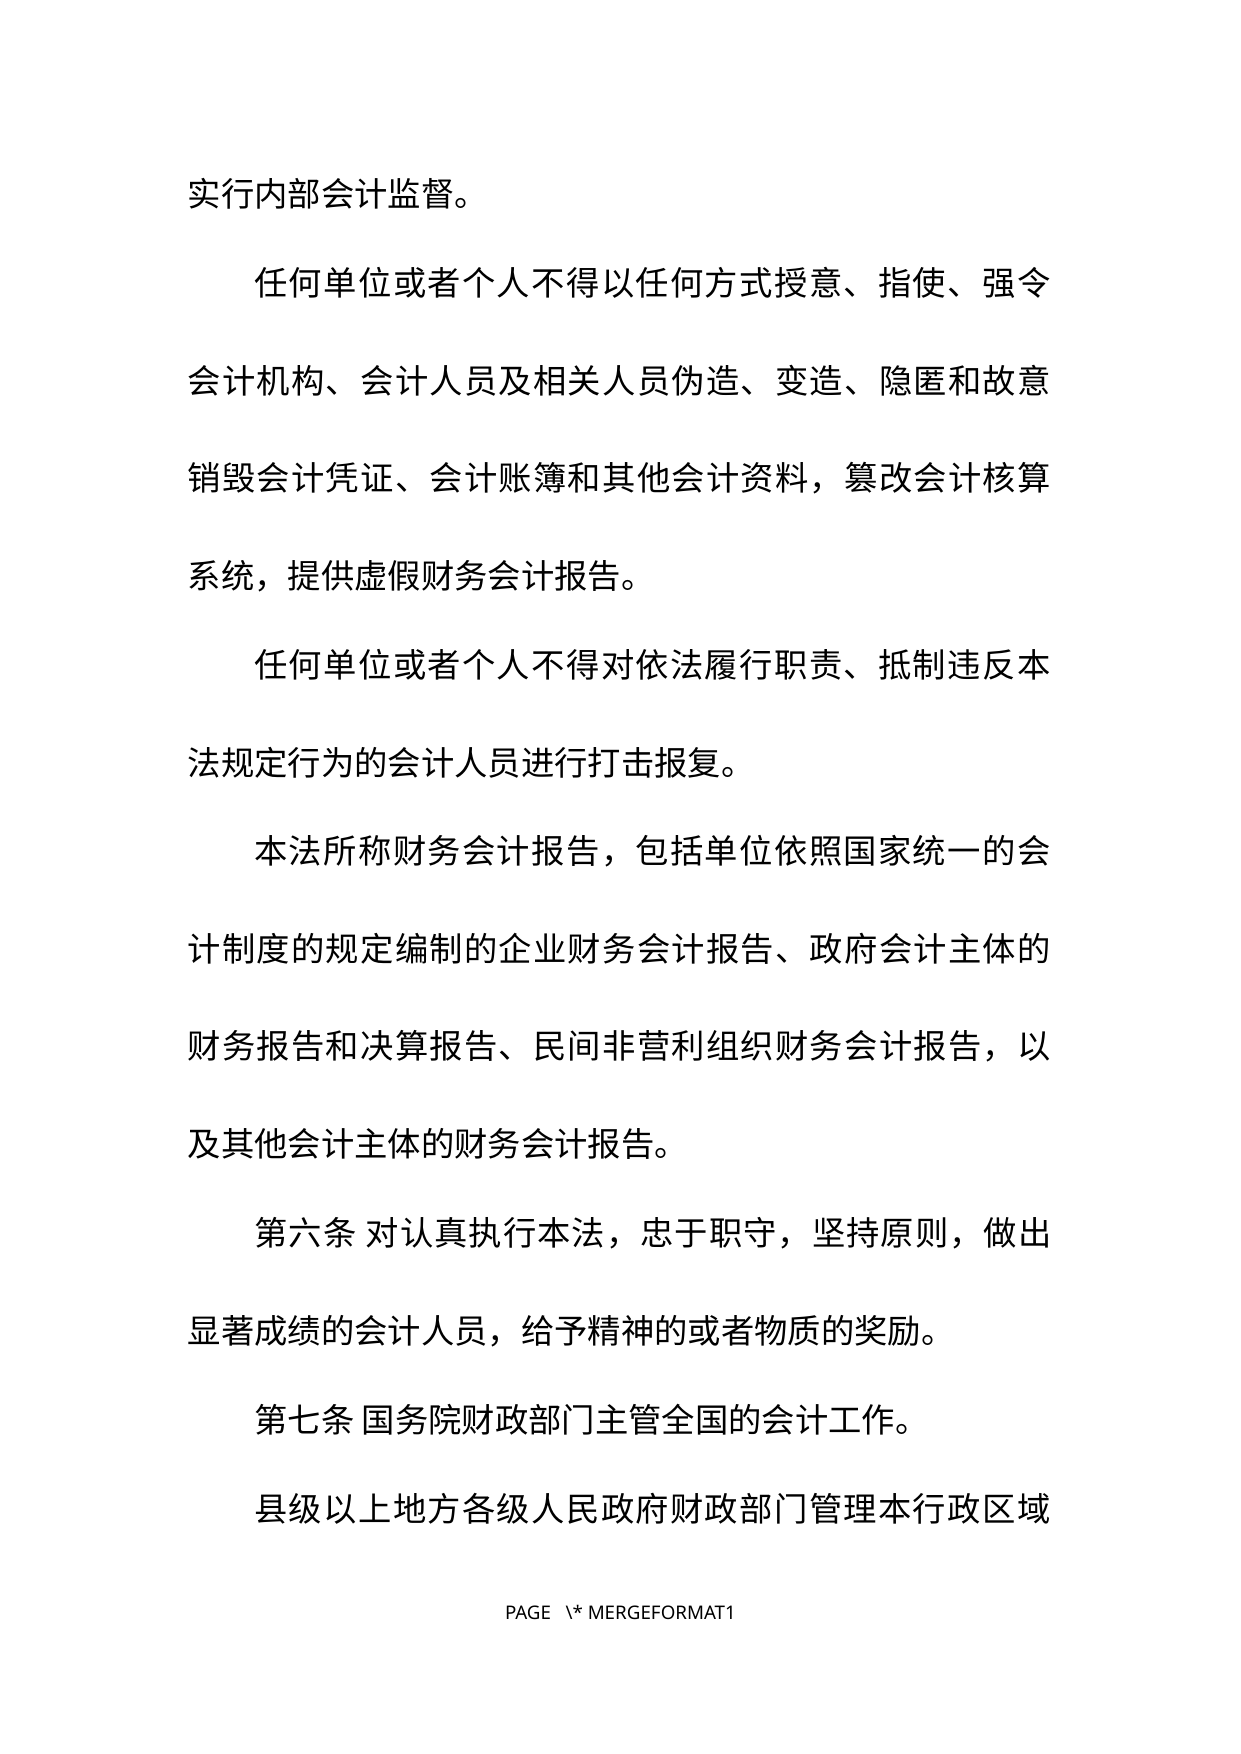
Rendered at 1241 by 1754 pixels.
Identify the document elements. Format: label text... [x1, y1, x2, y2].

text 第六条 对认真执行本法，忠于职守，坚持原则，做出显著成绩的会计人员，给予精神的或者物质的奖励。 [187, 1198, 1053, 1361]
text 任何单位或者个人不得对依法履行职责、抵制违反本法规定行为的会计人员进行打击报复。 [187, 630, 1053, 793]
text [187, 1474, 1053, 1539]
text 本法所称财务会计报告，包括单位依照国家统一的会计制度的规定编制的企业财务会计报告、政府会计主体的财务报告和决算报告、民间非营利组织财务会计报告，以及其他会计主体的财务会计报告。 [187, 817, 1053, 1174]
text 任何单位或者个人不得以任何方式授意、指使、强令会计机构、会计人员及相关人员伪造、变造、隐匿和故意销毁会计凭证、会计账簿和其他会计资料，篡改会计核算系统，提供虚假财务会计报告。 [187, 249, 1053, 606]
text 第七条 国务院财政部门主管全国的会计工作。 [187, 1385, 1053, 1450]
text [187, 160, 1053, 225]
